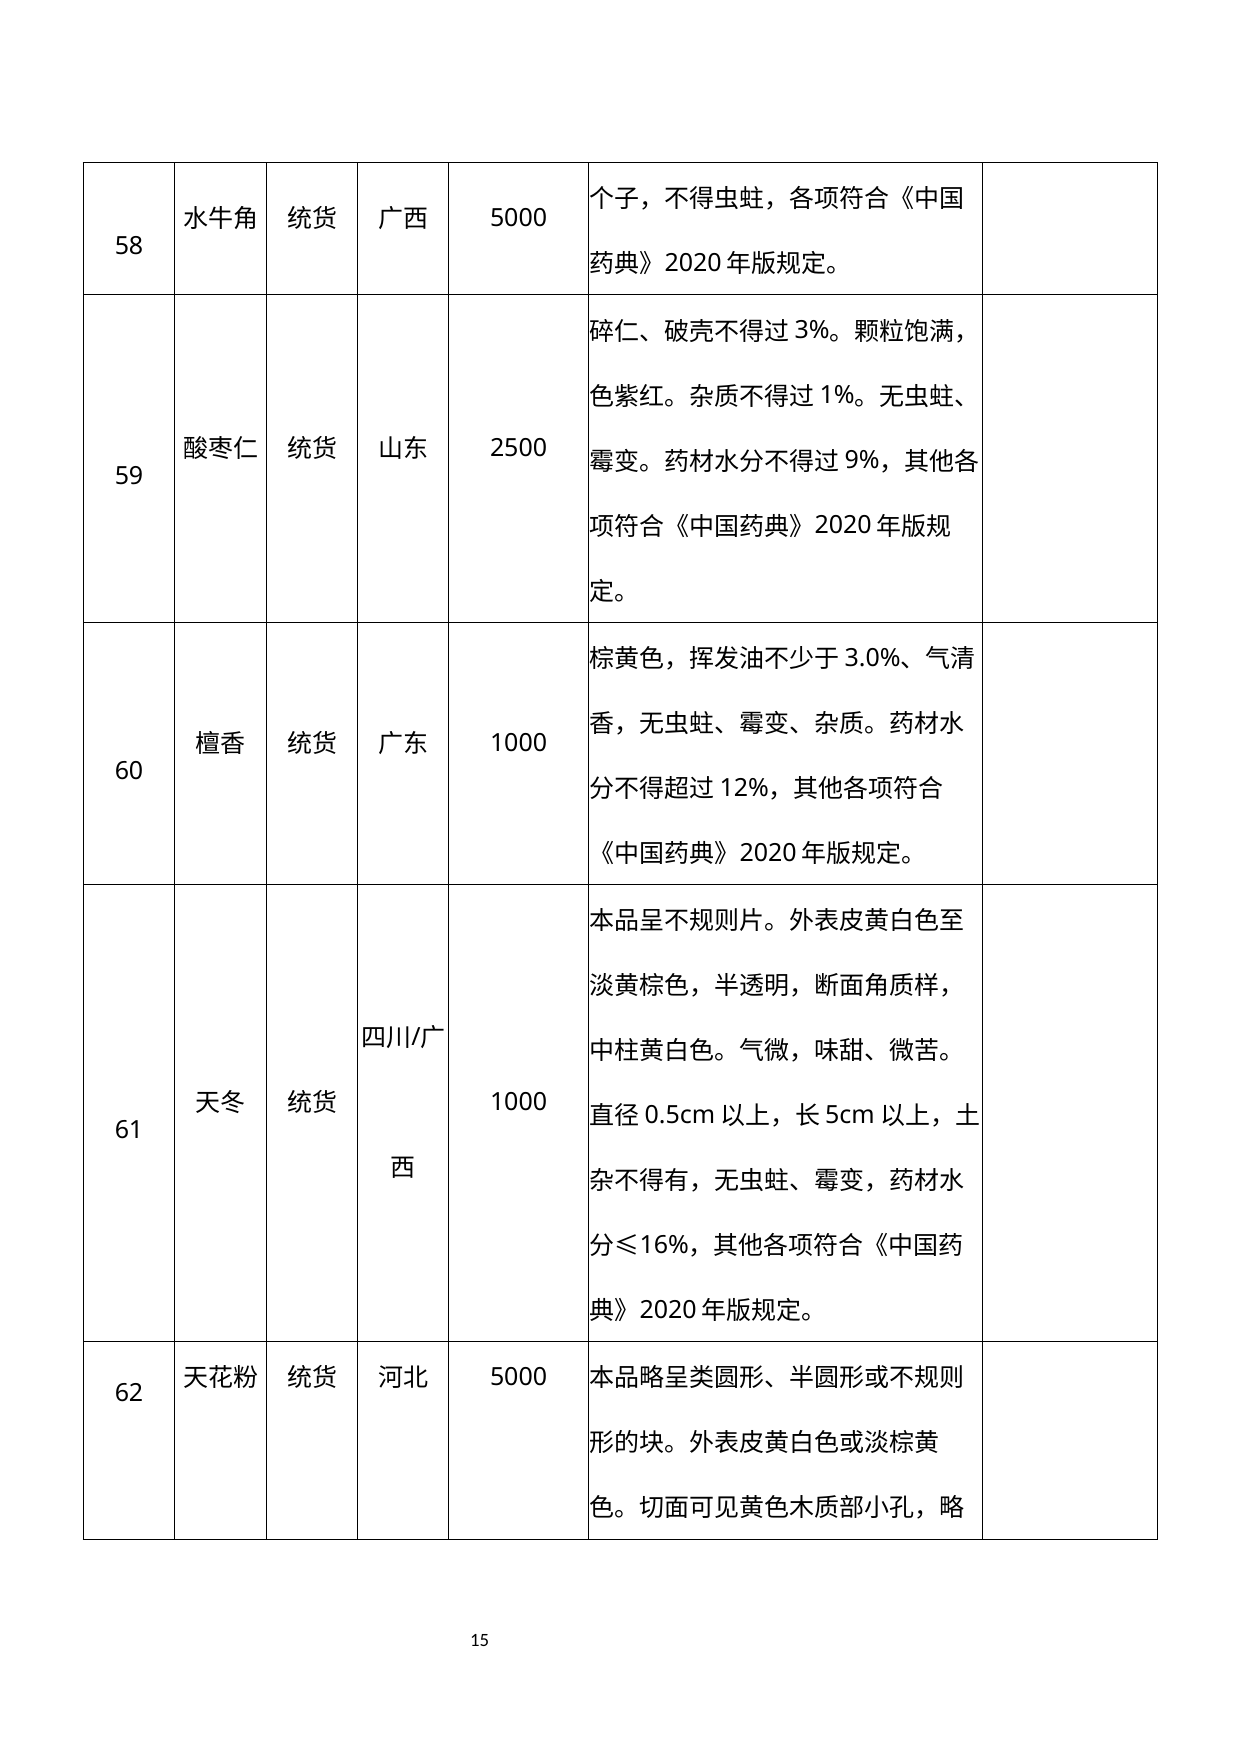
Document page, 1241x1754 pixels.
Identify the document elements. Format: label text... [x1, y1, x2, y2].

table_cell 5000 [449, 163, 588, 294]
table_cell 62 [84, 1342, 174, 1538]
table_cell 59 [84, 295, 174, 622]
table_cell 58 [84, 163, 174, 294]
table_cell 广西 [358, 163, 448, 294]
table_cell 天冬 [175, 885, 266, 1341]
table_cell 四川/广西 [358, 885, 448, 1341]
table_cell 2500 [449, 295, 588, 622]
table_cell 个子，不得虫蛀，各项符合《中国药典》2020年版规定。 [589, 163, 982, 294]
table_cell 统货 [267, 885, 357, 1341]
table_cell 广东 [358, 623, 448, 884]
table_cell [983, 295, 1157, 622]
table_cell 碎仁、破壳不得过3%。颗粒饱满，色紫红。杂质不得过1%。无虫蛀、霉变。药材水分不得过9%，其他各项符合《中国药典》2020年版规定。 [589, 295, 982, 622]
table_cell 统货 [267, 623, 357, 884]
table_cell 水牛角 [175, 163, 266, 294]
table_cell [983, 885, 1157, 1341]
table_cell 1000 [449, 885, 588, 1341]
table_cell 棕黄色，挥发油不少于3.0%、气清香，无虫蛀、霉变、杂质。药材水分不得超过12%，其他各项符合《中国药典》2020年版规定。 [589, 623, 982, 884]
table_cell 统货 [267, 1342, 357, 1538]
table_cell 统货 [267, 295, 357, 622]
table_cell 山东 [358, 295, 448, 622]
table_cell 檀香 [175, 623, 266, 884]
table_cell [983, 1342, 1157, 1538]
table_cell 61 [84, 885, 174, 1341]
table_cell 河北 [358, 1342, 448, 1538]
table_cell 天花粉 [175, 1342, 266, 1538]
table_cell 酸枣仁 [175, 295, 266, 622]
table_cell 本品呈不规则片。外表皮黄白色至淡黄棕色，半透明，断面角质样，中柱黄白色。气微，味甜、微苦。直径0.5cm以上，长5cm以上，土杂不得有，无虫蛀、霉变，药材水分≤16%，其他各项符合《中国药典》2020年版规定。 [589, 885, 982, 1341]
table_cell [589, 1342, 982, 1538]
table_cell 1000 [449, 623, 588, 884]
table_cell [983, 163, 1157, 294]
table_cell 60 [84, 623, 174, 884]
table_cell [983, 623, 1157, 884]
table_cell 统货 [267, 163, 357, 294]
table_cell 5000 [449, 1342, 588, 1538]
